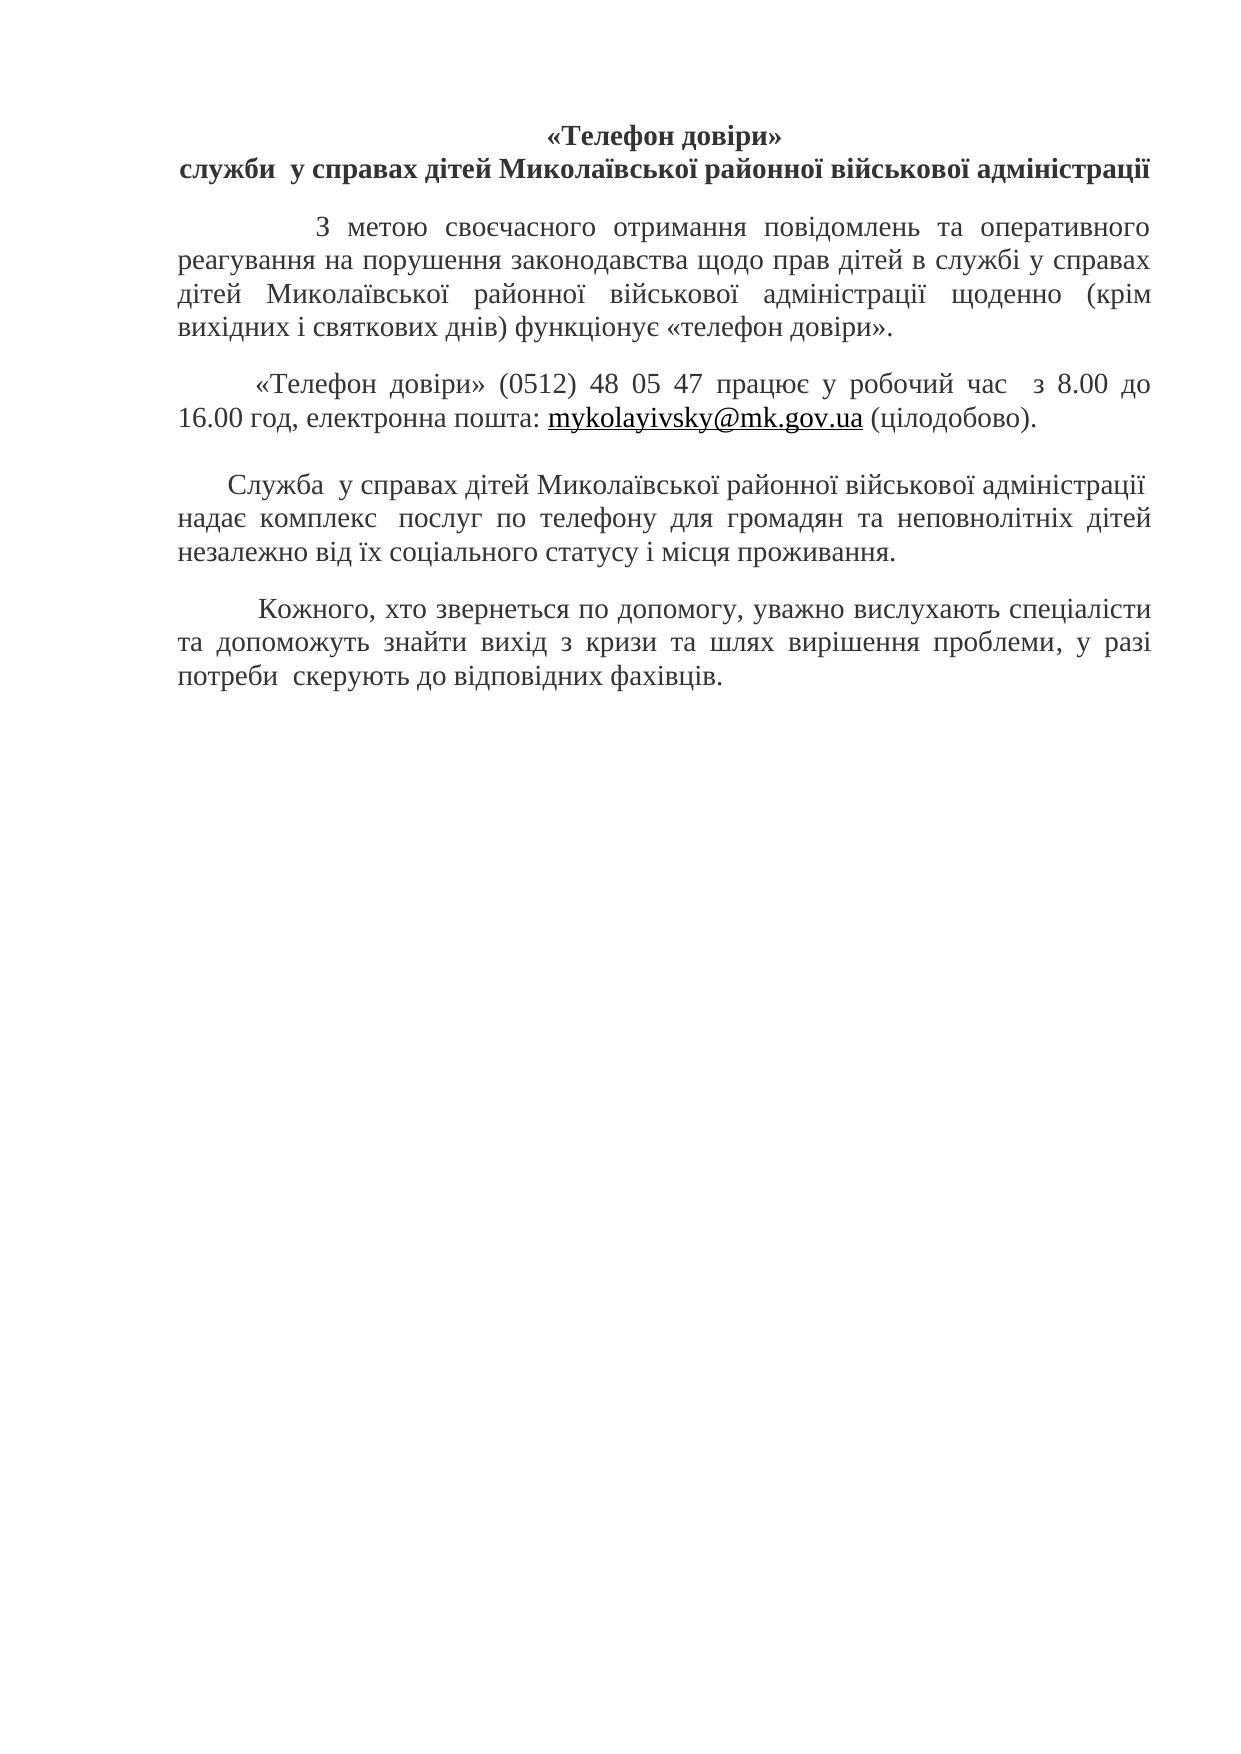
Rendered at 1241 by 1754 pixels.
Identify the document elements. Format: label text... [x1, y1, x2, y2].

text служби у справах дітей Миколаївської районної військової адміністрації [177, 152, 1152, 185]
text Служба у справах дітей Миколаївської районної військової адміністрації [177, 467, 1152, 500]
text З метою своєчасного отримання повідомлень та оперативного реагування на порушення законодавства щодо прав дітей в службі у справах дітей Миколаївської районної військової адміністрації щоденно (крім вихідних і святкових днів) функціонує «телефон довіри». [177, 209, 1152, 343]
text надає комплекс послуг по телефону для громадян та неповнолітніх дітей незалежно від їх соціального статусу і місця проживання. [177, 500, 1152, 567]
text «Телефон довіри» (0512) 48 05 47 працює у робочий час з 8.00 до 16.00 год, електронна пошта: mykolayivsky@mk.gov.ua (цілодобово). [177, 366, 1152, 433]
text Кожного, хто звернеться по допомогу, уважно вислухають спеціалісти та допоможуть знайти вихід з кризи та шлях вирішення проблеми, у разі потреби скерують до відповідних фахівців. [177, 591, 1152, 692]
text «Телефон довіри» [177, 118, 1152, 152]
